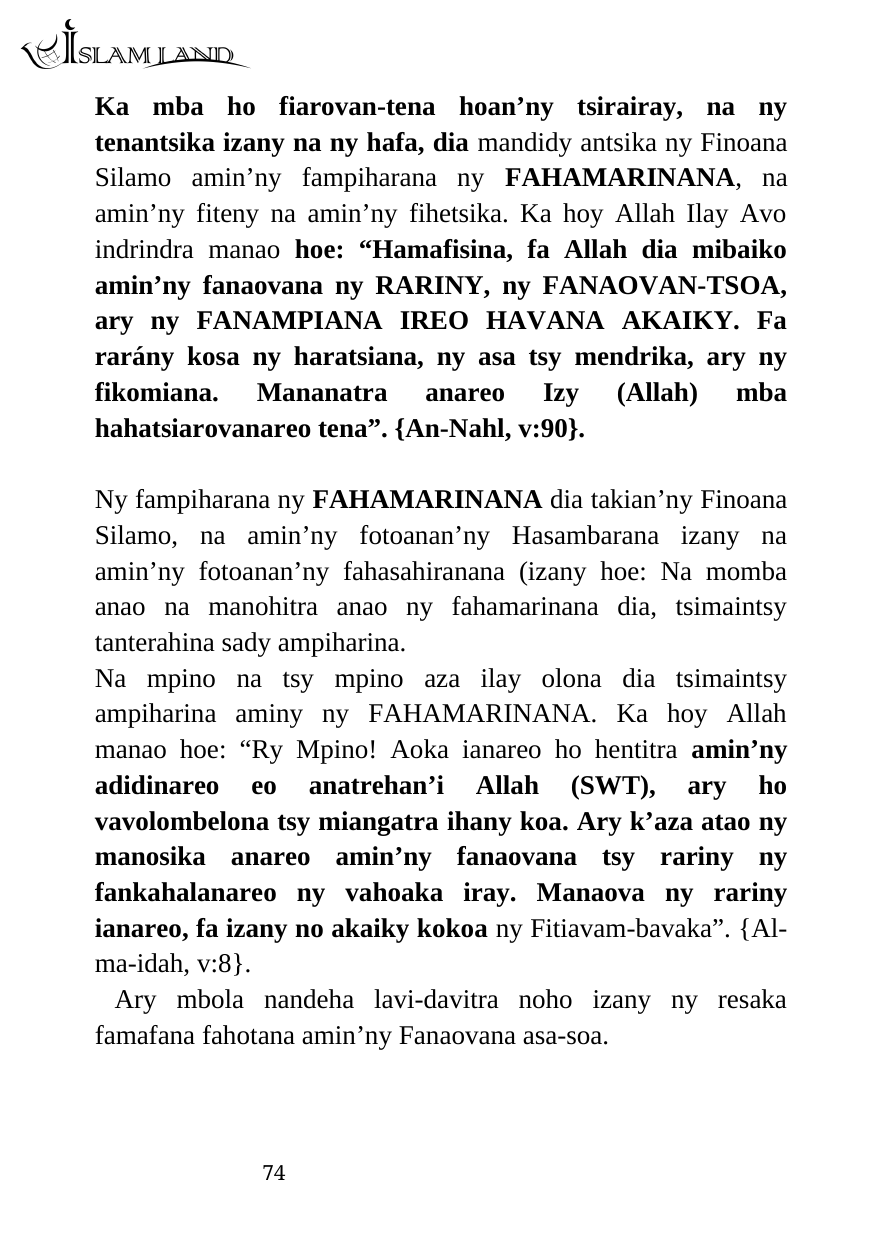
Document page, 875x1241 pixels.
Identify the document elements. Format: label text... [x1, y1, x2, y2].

list Ny fampiharana ny FAHAMARINANA dia takian’ny Finoana Silamo, na amin’ny fotoanan’ny Hasambarana izany na amin’ny fotoanan’ny fahasahiranana (izany hoe: Na momba anao na manohitra anao ny fahamarinana dia, tsimaintsy tanterahina sady ampiharina. [94, 483, 788, 657]
list Na mpino na tsy mpino aza ilay olona dia tsimaintsy ampiharina aminy ny FAHAMARINANA. Ka hoy Allah manao hoe: “Ry Mpino! Aoka ianareo ho hentitra amin’ny adidinareo eo anatrehan’i Allah (SWT), ary ho vavolombelona tsy miangatra ihany koa. Ary k’aza atao ny manosika anareo amin’ny fanaovana tsy rariny ny fankahalanareo ny vahoaka iray. Manaova ny rariny ianareo, fa izany no akaiky kokoa ny Fitiavam-bavaka”. {Al-ma-idah, v:8}. [94, 662, 788, 979]
list Ka mba ho fiarovan-tena hoan’ny tsirairay, na ny tenantsika izany na ny hafa, dia mandidy antsika ny Finoana Silamo amin’ny fampiharana ny FAHAMARINANA, na amin’ny fiteny na amin’ny fihetsika. Ka hoy Allah Ilay Avo indrindra manao hoe: “Hamafisina, fa Allah dia mibaiko amin’ny fanaovana ny RARINY, ny FANAOVAN-TSOA, ary ny FANAMPIANA IREO HAVANA AKAIKY. Fa rarány kosa ny haratsiana, ny asa tsy mendrika, ary ny fikomiana. Mananatra anareo Izy (Allah) mba hahatsiarovanareo tena”. {An-Nahl, v:90}. [94, 90, 788, 443]
picture [20, 19, 252, 69]
list Ary mbola nandeha lavi-davitra noho izany ny resaka famafana fahotana amin’ny Fanaovana asa-soa. [94, 983, 788, 1050]
